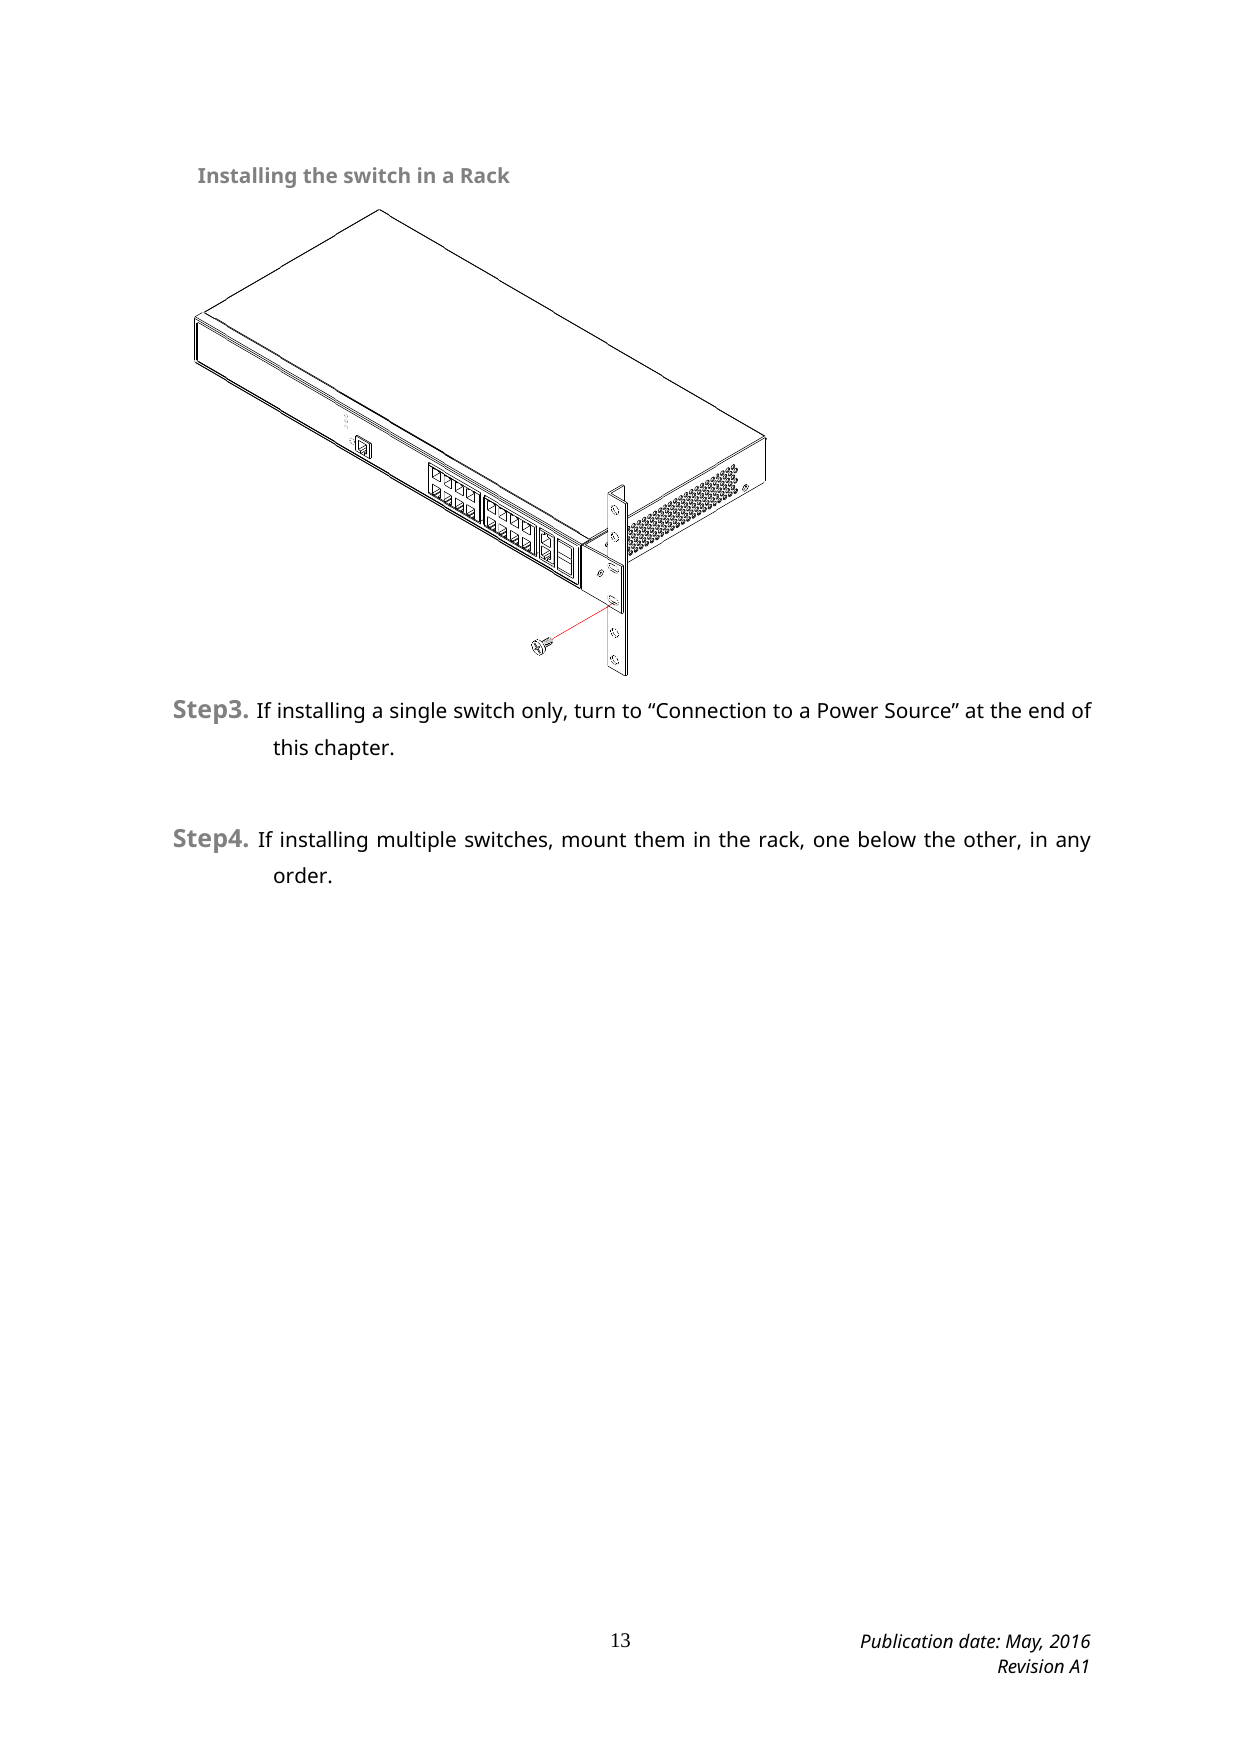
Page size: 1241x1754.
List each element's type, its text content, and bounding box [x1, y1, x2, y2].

text Installing the switch in a Rack [198, 161, 1092, 189]
text Step3. If installing a single switch only, turn to “Connection to a Power Source” at the end of this chapter. [173, 692, 1092, 761]
text Step4. If installing multiple switches, mount them in the rack, one below the other, in any order. [173, 821, 1092, 890]
